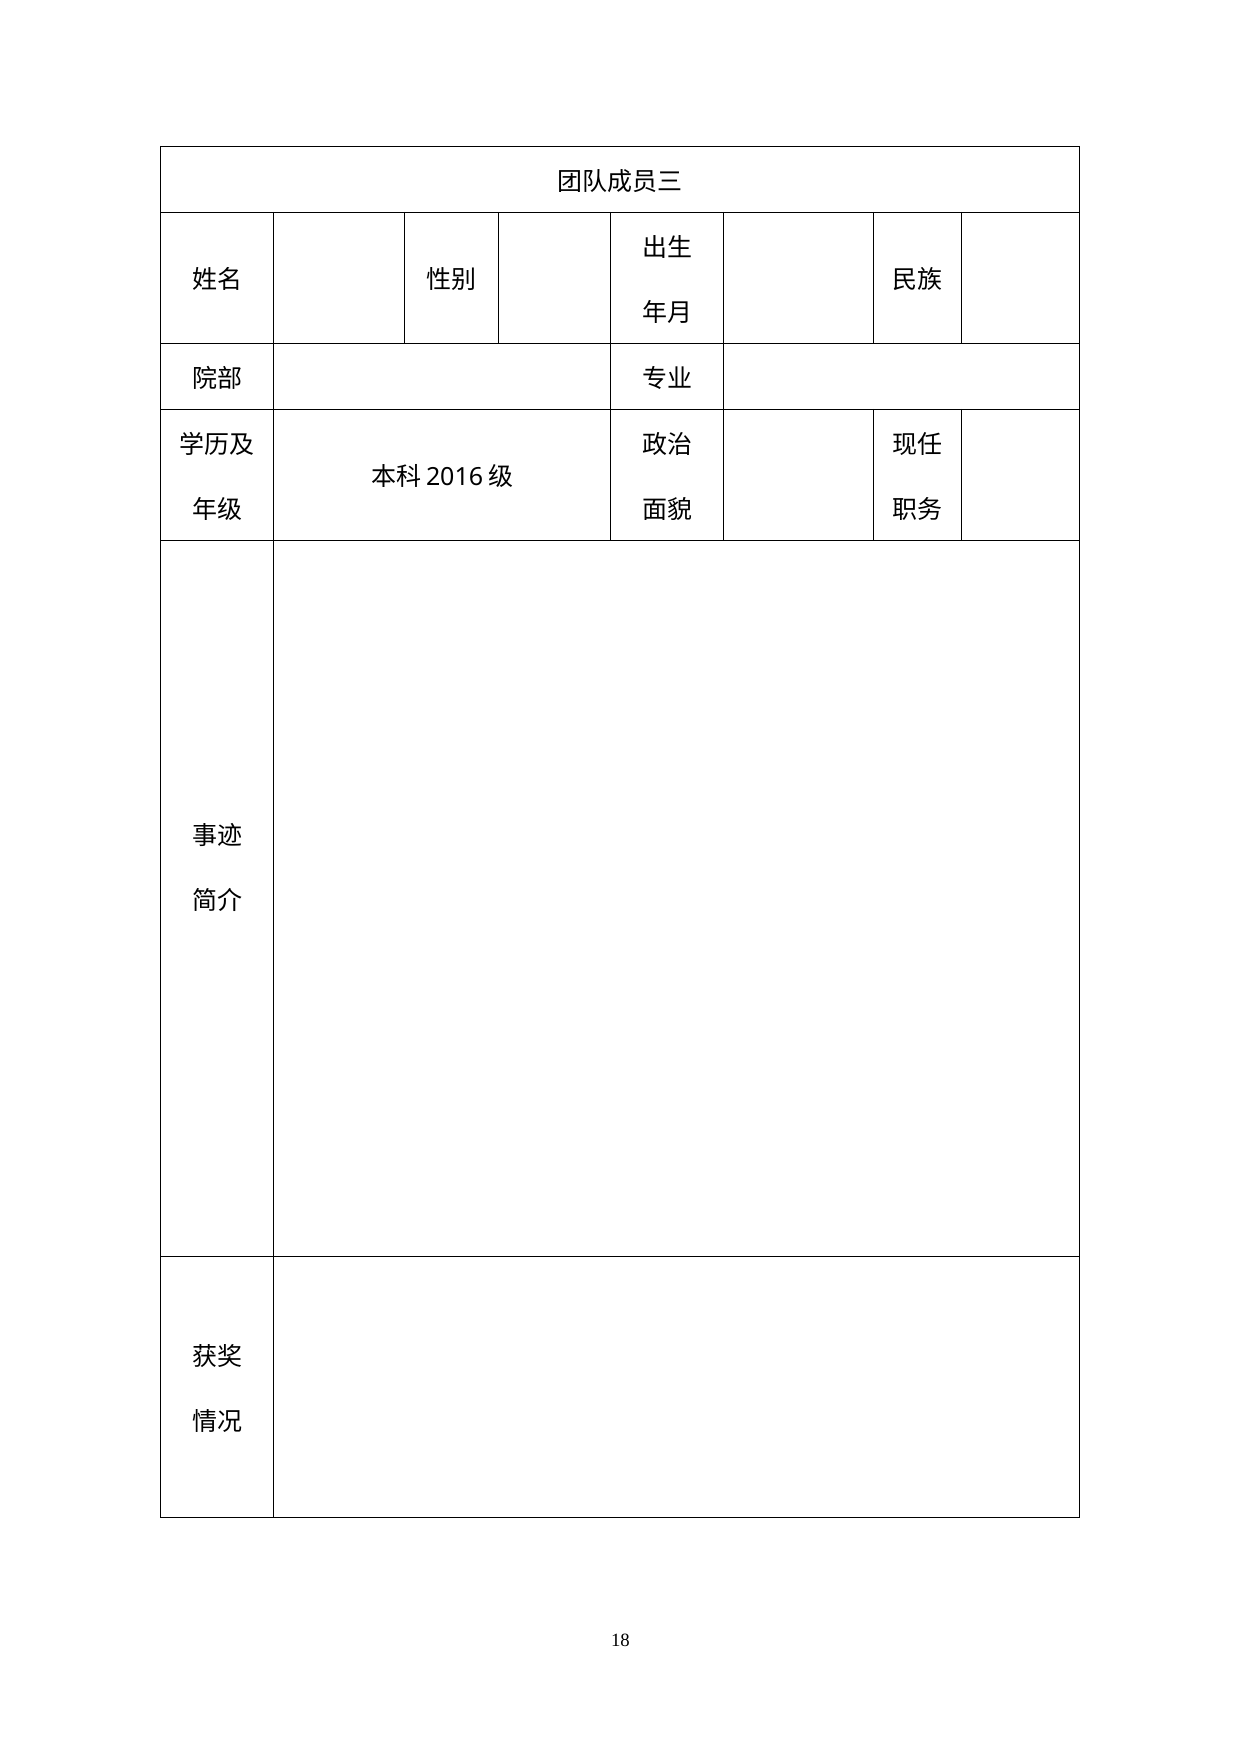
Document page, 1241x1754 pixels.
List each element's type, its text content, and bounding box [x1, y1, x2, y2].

table_cell 政治 面貌 [611, 410, 723, 540]
table_cell [274, 541, 1079, 1256]
table_cell 性别 [405, 213, 498, 343]
table_cell [274, 1257, 1079, 1517]
table_cell [962, 410, 1079, 540]
table_cell [724, 344, 1079, 409]
table_cell 专业 [611, 344, 723, 409]
table_cell 民族 [874, 213, 961, 343]
table_cell [962, 213, 1079, 343]
table_cell 出生 年月 [611, 213, 723, 343]
table_header 团队成员三 [161, 147, 1079, 212]
table_cell [274, 344, 610, 409]
table_cell [724, 410, 873, 540]
table_cell 现任职务 [874, 410, 961, 540]
table_cell 学历及年级 [161, 410, 273, 540]
table_cell [499, 213, 610, 343]
table_cell 获奖 情况 [161, 1257, 273, 1517]
table_cell 姓名 [161, 213, 273, 343]
table_cell 本科2016级 [274, 410, 610, 540]
table_cell 院部 [161, 344, 273, 409]
table_cell [724, 213, 873, 343]
table_cell [274, 213, 404, 343]
table_cell 事迹 简介 [161, 541, 273, 1256]
